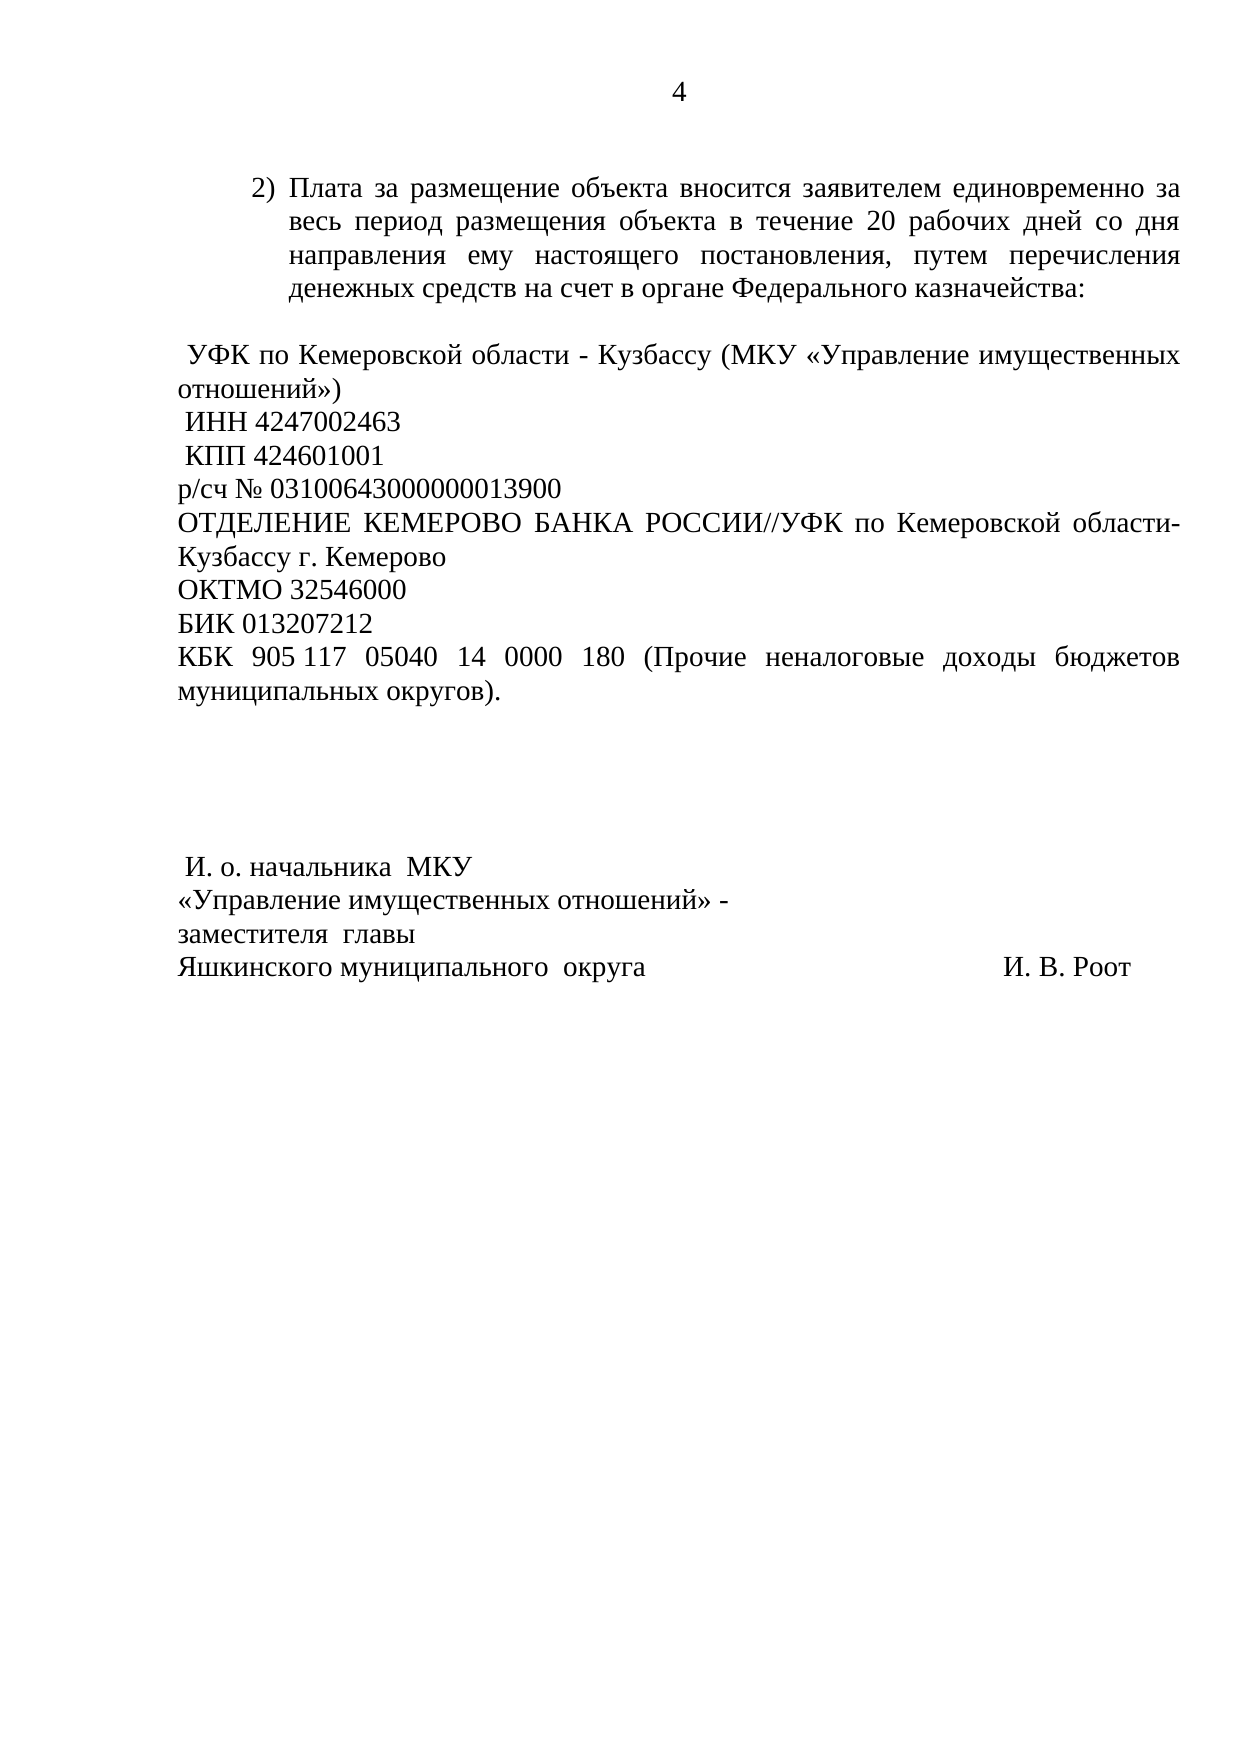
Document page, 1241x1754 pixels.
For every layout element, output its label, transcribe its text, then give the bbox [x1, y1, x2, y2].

text ОТДЕЛЕНИЕ КЕМЕРОВО БАНКА РОССИИ//УФК по Кемеровской области-Кузбассу г. Кемерово [177, 505, 1181, 572]
list Плата за размещение объекта вносится заявителем единовременно за весь период размещения объекта в течение 20 рабочих дней со дня направления ему настоящего постановления, путем перечисления денежных средств на счет в органе Федерального казначейства: [251, 170, 1181, 304]
text И. о. начальника МКУ [177, 849, 1181, 882]
text Яшкинского муниципального округа И. В. Роот [177, 949, 1181, 983]
text «Управление имущественных отношений» - [177, 882, 1181, 916]
text КБК 905 117 05040 14 0000 180 (Прочие неналоговые доходы бюджетов муниципальных округов). [177, 639, 1181, 706]
text КПП 424601001 [177, 438, 1181, 472]
text р/сч № 03100643000000013900 [177, 472, 1181, 505]
text БИК 013207212 [177, 606, 1181, 639]
text УФК по Кемеровской области - Кузбассу (МКУ «Управление имущественных отношений») [177, 337, 1181, 404]
text ИНН 4247002463 [177, 404, 1181, 438]
text ОКТМО 32546000 [177, 572, 1181, 606]
text заместителя главы [177, 916, 1181, 949]
